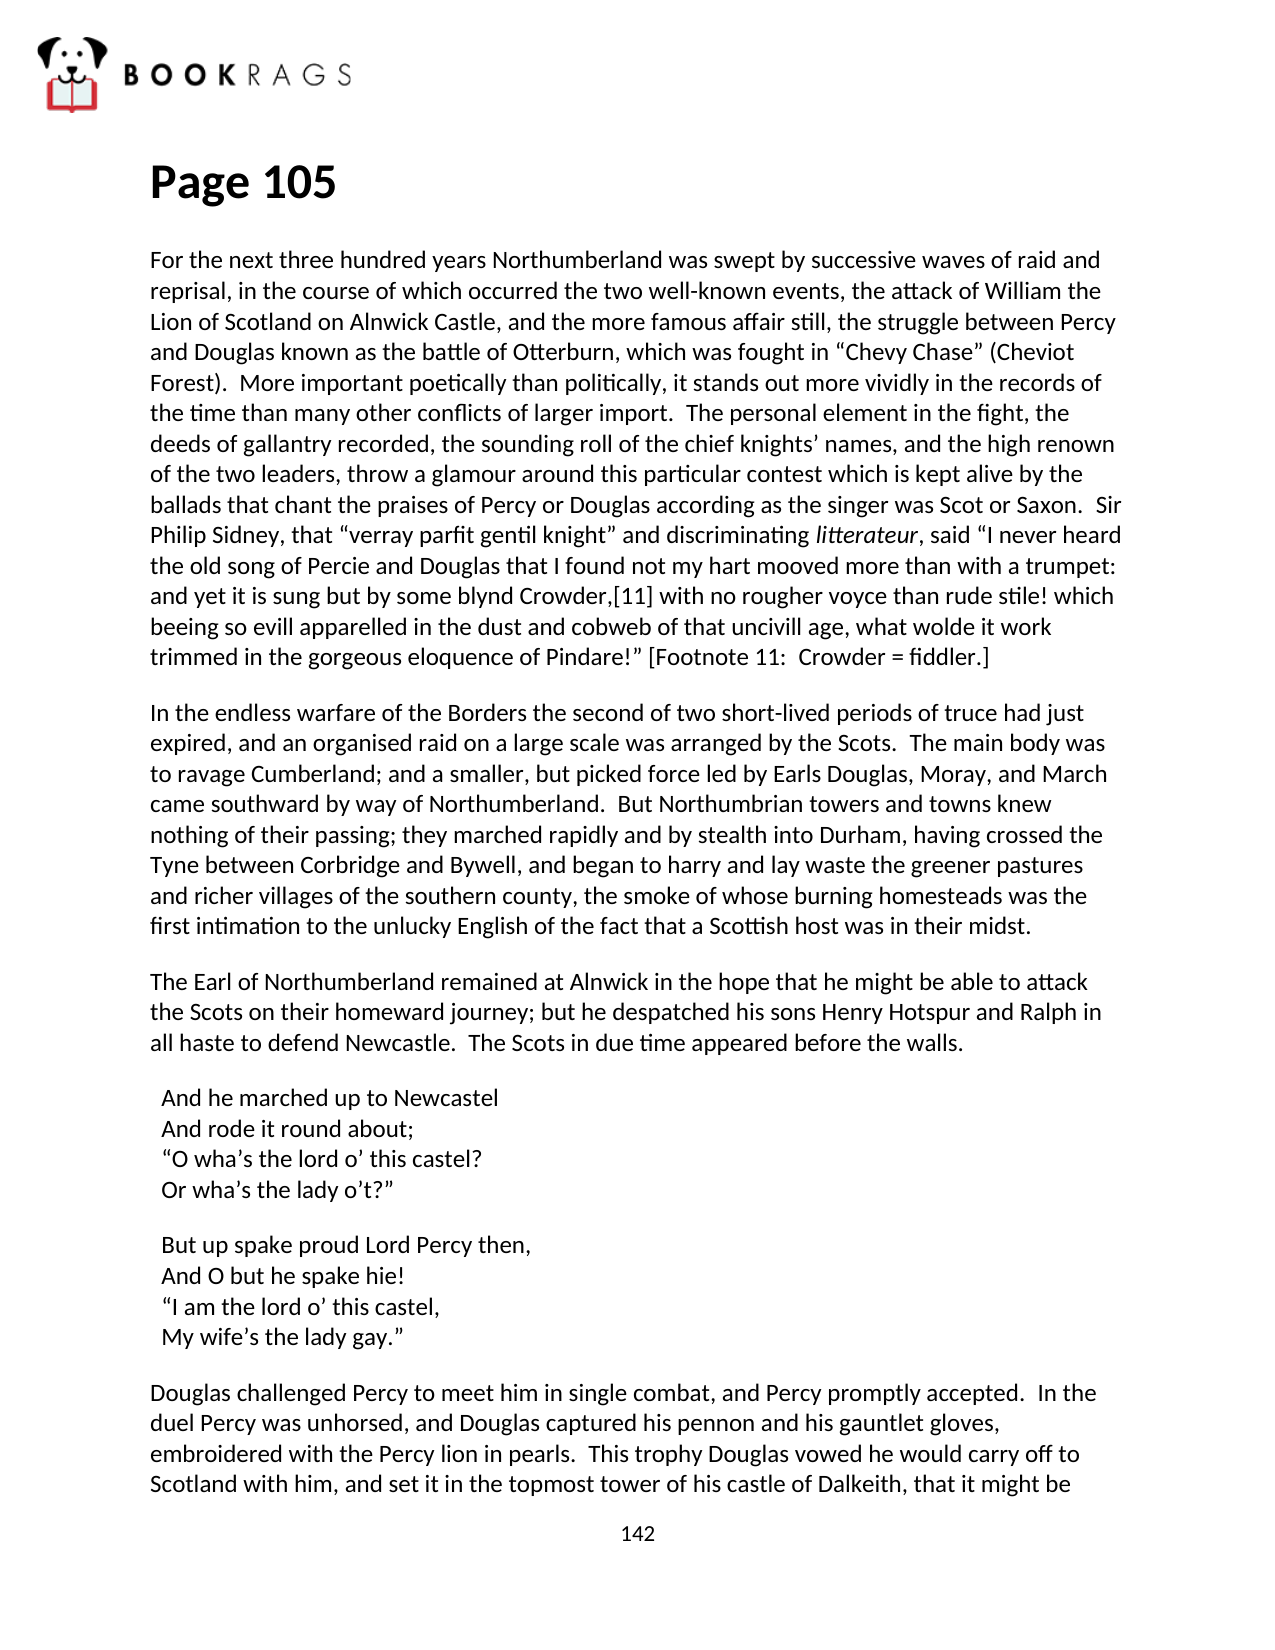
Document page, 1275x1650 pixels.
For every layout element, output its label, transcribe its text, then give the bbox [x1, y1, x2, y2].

text But up spake proud Lord Percy then, And O but he spake hie! “I am the lord o’ this castel, My wife’s the lady gay.” [150, 1230, 1125, 1352]
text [150, 1377, 1125, 1499]
text And he marched up to Newcastel And rode it round about; “O wha’s the lord o’ this castel? Or wha’s the lady o’t?” [150, 1083, 1125, 1205]
text For the next three hundred years Northumberland was swept by successive waves of raid and reprisal, in the course of which occurred the two well-known events, the attack of William the Lion of Scotland on Alnwick Castle, and the more famous affair still, the struggle between Percy and Douglas known as the battle of Otterburn, which was fought in “Chevy Chase” (Cheviot Forest). More important poetically than politically, it stands out more vividly in the records of the time than many other conflicts of larger import. The personal element in the fight, the deeds of gallantry recorded, the sounding roll of the chief knights’ names, and the high renown of the two leaders, throw a glamour around this particular contest which is kept alive by the ballads that chant the praises of Percy or Douglas according as the singer was Scot or Saxon. Sir Philip Sidney, that “verray parfit gentil knight” and discriminating litterateur, said “I never heard the old song of Percie and Douglas that I found not my hart mooved more than with a trumpet: and yet it is sung but by some blynd Crowder,[11] with no rougher voyce than rude stile! which beeing so evill apparelled in the dust and cobweb of that uncivill age, what wolde it work trimmed in the gorgeous eloquence of Pindare!” [Footnote 11: Crowder = fiddler.] [150, 244, 1125, 672]
text In the endless warfare of the Borders the second of two short-lived periods of truce had just expired, and an organised raid on a large scale was arranged by the Scots. The main body was to ravage Cumberland; and a smaller, but picked force led by Earls Douglas, Moray, and March came southward by way of Northumberland. But Northumbrian towers and towns knew nothing of their passing; they marched rapidly and by stealth into Durham, having crossed the Tyne between Corbridge and Bywell, and began to harry and lay waste the greener pastures and richer villages of the southern county, the smoke of whose burning homesteads was the first intimation to the unlucky English of the fact that a Scottish host was in their midst. [150, 697, 1125, 941]
text The Earl of Northumberland remained at Alnwick in the hope that he might be able to attack the Scots on their homeward journey; but he despatched his sons Henry Hotspur and Ralph in all haste to defend Newcastle. The Scots in due time appeared before the walls. [150, 966, 1125, 1058]
picture [37, 37, 351, 113]
text Page 105 [150, 150, 1125, 211]
